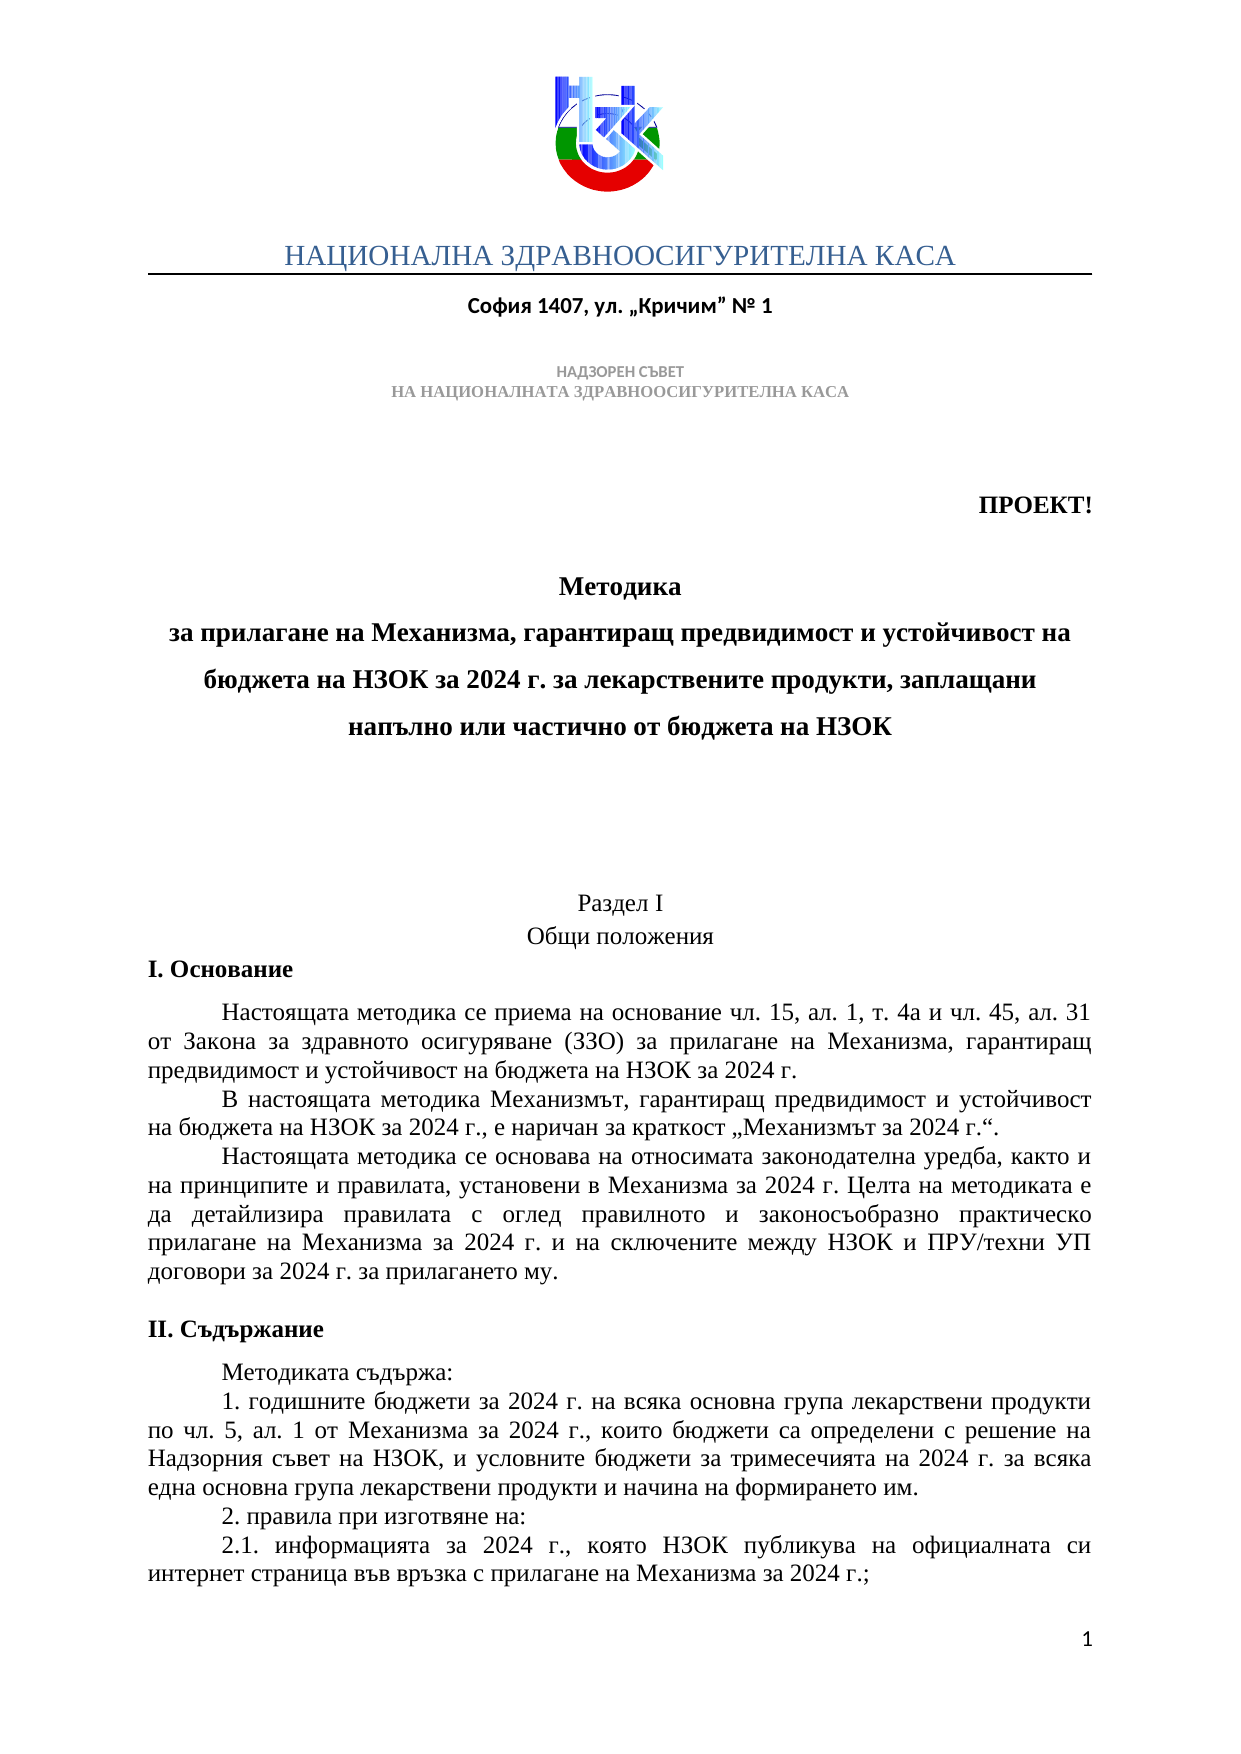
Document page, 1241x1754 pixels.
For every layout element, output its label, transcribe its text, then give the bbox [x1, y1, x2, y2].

text II. Съдържание [148, 1314, 1092, 1343]
text Настоящата методика се приема на основание чл. 15, ал. 1, т. 4а и чл. 45, ал. 31 от Закона за здравното осигуряване (ЗЗО) за прилагане на Механизма, гарантиращ предвидимост и устойчивост на бюджета на НЗОК за 2024 г. [148, 997, 1092, 1084]
text за прилагане на Механизма, гарантиращ предвидимост и устойчивост на бюджета на НЗОК за 2024 г. за лекарствените продукти, заплащани напълно или частично от бюджета на НЗОК [148, 616, 1092, 741]
text Настоящата методика се основава на относимата законодателна уредба, както и на принципите и правилата, установени в Механизма за 2024 г. Целта на методиката е да детайлизира правилата с оглед правилното и законосъобразно практическо прилагане на Механизма за 2024 г. и на сключените между НЗОК и ПРУ/техни УП договори за 2024 г. за прилагането му. [148, 1141, 1092, 1285]
text ПРОЕКТ! [148, 490, 1092, 519]
text Методика [148, 569, 1092, 601]
text София 1407, ул. „Кричим” № 1 [148, 292, 1092, 319]
text НАДЗОРЕН СЪВЕТ [148, 362, 1092, 382]
text В настоящата методика Механизмът, гарантиращ предвидимост и устойчивост на бюджета на НЗОК за 2024 г., е наричан за краткост „Механизмът за 2024 г.“. [148, 1084, 1092, 1141]
text Раздел I [148, 888, 1092, 917]
text 2.1. информацията за 2024 г., която НЗОК публикува на официалната си интернет страница във връзка с прилагане на Механизма за 2024 г.; [148, 1530, 1092, 1587]
subtitle НА НАЦИОНАЛНАТА ЗДРАВНООСИГУРИТЕЛНА КАСА [148, 382, 1092, 401]
subtitle НАЦИОНАЛНА ЗДРАВНООСИГУРИТЕЛНА КАСА [148, 238, 1092, 273]
text 2. правила при изготвяне на: [148, 1501, 1092, 1530]
text Общи положения [148, 921, 1092, 950]
text I. Основание [148, 954, 1092, 983]
text Методиката съдържа: [148, 1357, 1092, 1386]
text 1. годишните бюджети за 2024 г. на всяка основна група лекарствени продукти по чл. 5, ал. 1 от Механизма за 2024 г., които бюджети са определени с решение на Надзорния съвет на НЗОК, и условните бюджети за тримесечията на 2024 г. за всяка една основна група лекарствени продукти и начина на формирането им. [148, 1386, 1092, 1501]
